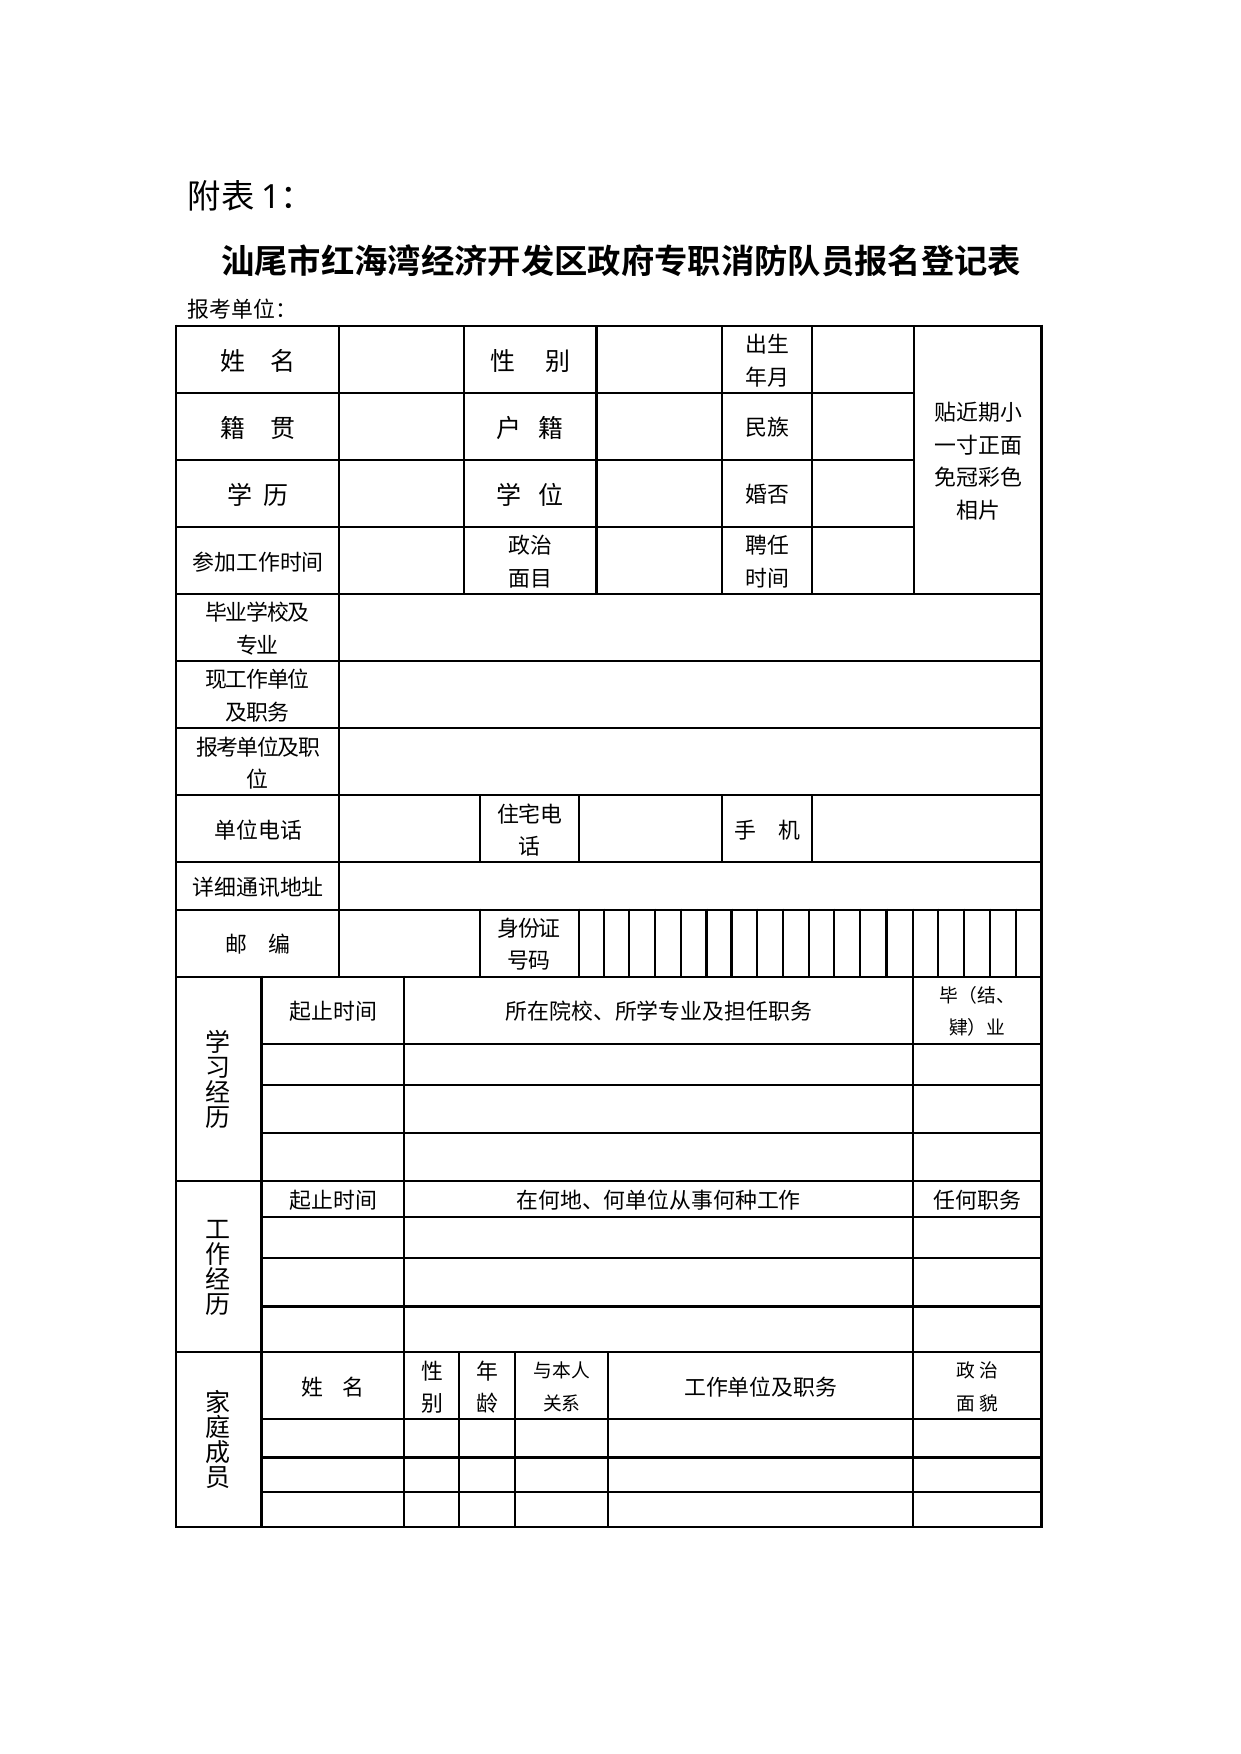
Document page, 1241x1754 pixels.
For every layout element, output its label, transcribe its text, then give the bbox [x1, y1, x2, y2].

table_cell 身份证 号码 [481, 911, 578, 976]
table_cell 手 机 [723, 796, 811, 861]
table_cell 籍 贯 [177, 394, 338, 459]
table_cell 政 治 面 貌 [914, 1353, 1040, 1418]
table_cell [609, 1459, 912, 1491]
table_cell 单位电话 [177, 796, 338, 861]
table_cell [758, 911, 782, 976]
text 报考单位： [187, 292, 1053, 324]
table_cell 学习经历 [177, 978, 260, 1179]
table_header 贴近期小一寸正面免冠彩色相片 [915, 327, 1040, 593]
table_cell 性别 [405, 1353, 458, 1418]
table_cell 在何地、何单位从事何种工作 [405, 1182, 912, 1216]
table_cell [340, 911, 479, 976]
table_cell [939, 911, 963, 976]
table_cell 聘任 时间 [723, 528, 811, 593]
table_cell [460, 1493, 514, 1526]
table_cell [340, 863, 1040, 908]
table_cell 邮 编 [177, 911, 338, 976]
table_cell [598, 461, 721, 526]
table_cell 起止时间 [263, 978, 403, 1043]
table_cell 家庭成员 [177, 1353, 260, 1526]
table_header 性 别 [465, 327, 595, 392]
table_cell [914, 1134, 1040, 1179]
table_cell [810, 911, 833, 976]
table_cell [630, 911, 654, 976]
text 附表1： [187, 162, 1053, 227]
table_cell [914, 1308, 1040, 1351]
table_cell 毕（结、肄）业 [914, 978, 1040, 1043]
table_cell [914, 1459, 1040, 1491]
table_cell 参加工作时间 [177, 528, 338, 593]
table_cell 工作单位及职务 [609, 1353, 912, 1418]
table_cell [340, 528, 463, 593]
table_cell [813, 394, 913, 459]
table_cell 学 历 [177, 461, 338, 526]
table_cell [516, 1420, 607, 1456]
table_cell [914, 1086, 1040, 1132]
table_cell [340, 595, 1040, 660]
table_cell [914, 1045, 1040, 1084]
table_cell [460, 1420, 514, 1456]
table_cell [708, 911, 730, 976]
table_cell [965, 911, 989, 976]
table_cell [605, 911, 628, 976]
table_cell [888, 911, 912, 976]
table_cell 报考单位及职位 [177, 729, 338, 794]
table_cell [340, 662, 1040, 727]
table_cell [914, 1493, 1040, 1526]
table_cell 住宅电话 [481, 796, 578, 861]
table_cell 起止时间 [263, 1182, 403, 1216]
table_cell [1017, 911, 1040, 976]
table_cell [263, 1493, 403, 1526]
text 汕尾市红海湾经济开发区政府专职消防队员报名登记表 [187, 227, 1053, 292]
table_header [813, 327, 913, 392]
table_cell [813, 528, 913, 593]
table_cell [405, 1308, 912, 1351]
table_cell 所在院校、所学专业及担任职务 [405, 978, 912, 1043]
table_cell [813, 461, 913, 526]
table_header 出生 年月 [723, 327, 811, 392]
table_cell [516, 1493, 607, 1526]
table_cell [609, 1493, 912, 1526]
table_cell [263, 1086, 403, 1132]
table_cell 工作经历 [177, 1182, 260, 1351]
table_cell 婚否 [723, 461, 811, 526]
table_cell 详细通讯地址 [177, 863, 338, 908]
table_cell [405, 1218, 912, 1257]
table_cell [682, 911, 705, 976]
table_cell [405, 1045, 912, 1084]
table_cell [516, 1459, 607, 1491]
table_cell [263, 1308, 403, 1351]
table_cell [405, 1493, 458, 1526]
table_cell [263, 1218, 403, 1257]
table_cell [263, 1134, 403, 1179]
table_cell 姓 名 [263, 1353, 403, 1418]
table_cell [405, 1134, 912, 1179]
table_header [340, 327, 463, 392]
table_cell [861, 911, 885, 976]
table_cell [656, 911, 680, 976]
table_cell [835, 911, 859, 976]
table_cell [733, 911, 756, 976]
table_cell [405, 1420, 458, 1456]
table_cell [263, 1459, 403, 1491]
table_cell [263, 1045, 403, 1084]
table_cell [914, 1218, 1040, 1257]
table_cell [263, 1420, 403, 1456]
table_cell 户 籍 [465, 394, 595, 459]
table_cell [991, 911, 1015, 976]
table_cell [405, 1459, 458, 1491]
table_cell 民族 [723, 394, 811, 459]
table_cell 学 位 [465, 461, 595, 526]
table_cell [580, 911, 603, 976]
table_cell [598, 528, 721, 593]
table_cell [914, 1420, 1040, 1456]
table_cell [580, 796, 721, 861]
table_cell [405, 1259, 912, 1305]
table_cell [914, 911, 937, 976]
table_cell 任何职务 [914, 1182, 1040, 1216]
table_cell 与本人关系 [516, 1353, 607, 1418]
table_cell [609, 1420, 912, 1456]
table_header 姓 名 [177, 327, 338, 392]
table_header [598, 327, 721, 392]
table_cell [340, 394, 463, 459]
table_cell [263, 1259, 403, 1305]
table_cell [914, 1259, 1040, 1305]
table_cell [405, 1086, 912, 1132]
table_cell [340, 729, 1040, 794]
table_cell 年龄 [460, 1353, 514, 1418]
table_cell [813, 796, 1040, 861]
table_cell [598, 394, 721, 459]
table_cell [460, 1459, 514, 1491]
table_cell 政治 面目 [465, 528, 595, 593]
table_cell [340, 796, 479, 861]
table_cell 现工作单位 及职务 [177, 662, 338, 727]
table_cell [784, 911, 808, 976]
table_cell [340, 461, 463, 526]
table_cell 毕业学校及 专业 [177, 595, 338, 660]
